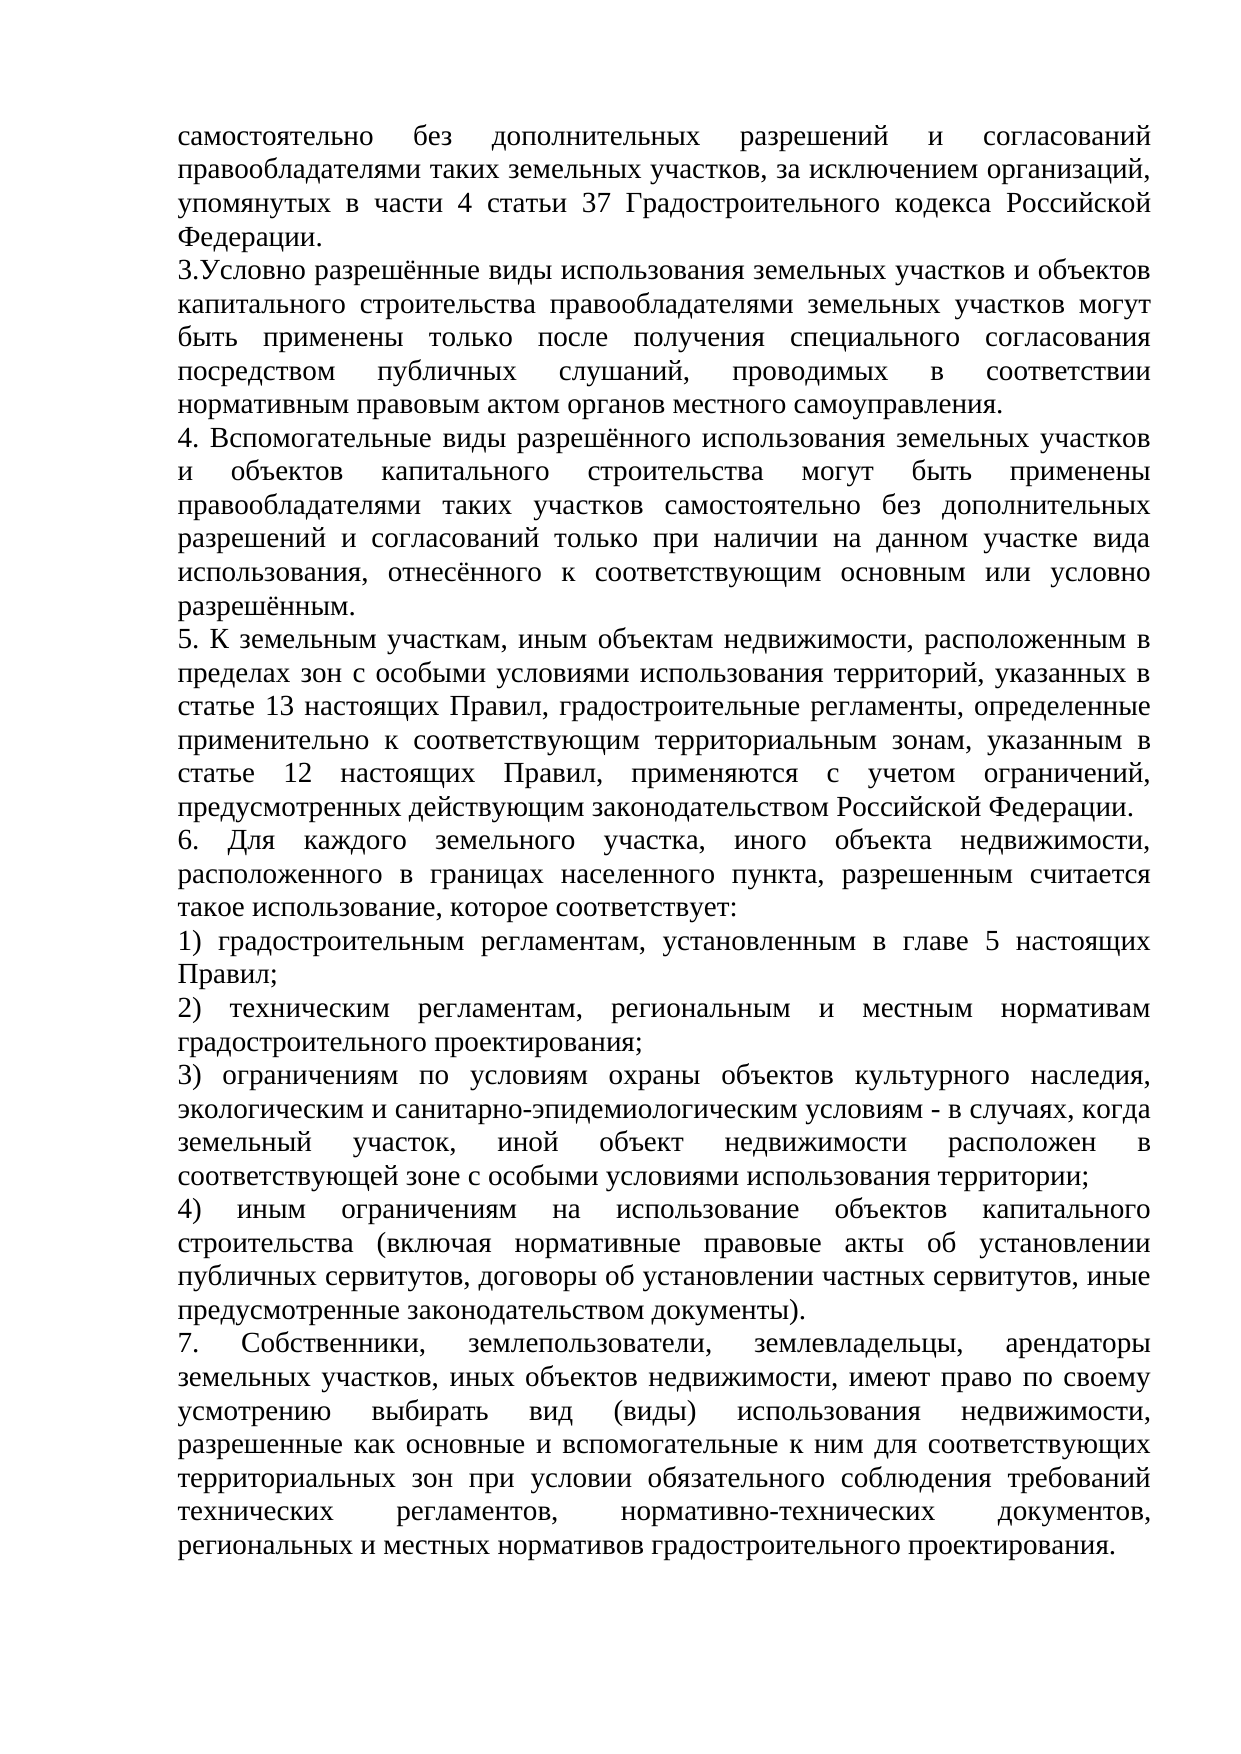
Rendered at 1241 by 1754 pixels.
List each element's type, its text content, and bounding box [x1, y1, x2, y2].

text 5. К земельным участкам, иным объектам недвижимости, расположенным в пределах зон с особыми условиями использования территорий, указанных в статье 13 настоящих Правил, градостроительные регламенты, определенные применительно к соответствующим территориальным зонам, указанным в статье 12 настоящих Правил, применяются с учетом ограничений, предусмотренных действующим законодательством Российской Федерации. [177, 621, 1152, 822]
text 3.Условно разрешённые виды использования земельных участков и объектов капитального строительства правообладателями земельных участков могут быть применены только после получения специального согласования посредством публичных слушаний, проводимых в соответствии нормативным правовым актом органов местного самоуправления. [177, 252, 1152, 420]
text 4) иным ограничениям на использование объектов капитального строительства (включая нормативные правовые акты об установлении публичных сервитутов, договоры об установлении частных сервитутов, иные предусмотренные законодательством документы). [177, 1191, 1152, 1326]
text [177, 118, 1152, 252]
text 4. Вспомогательные виды разрешённого использования земельных участков и объектов капитального строительства могут быть применены правообладателями таких участков самостоятельно без дополнительных разрешений и согласований только при наличии на данном участке вида использования, отнесённого к соответствующим основным или условно разрешённым. [177, 420, 1152, 621]
text 7. Собственники, землепользователи, землевладельцы, арендаторы земельных участков, иных объектов недвижимости, имеют право по своему усмотрению выбирать вид (виды) использования недвижимости, разрешенные как основные и вспомогательные к ним для соответствующих территориальных зон при условии обязательного соблюдения требований технических регламентов, нормативно-технических документов, региональных и местных нормативов градостроительного проектирования. [177, 1326, 1152, 1560]
text 2) техническим регламентам, региональным и местным нормативам градостроительного проектирования; [177, 990, 1152, 1057]
text 6. Для каждого земельного участка, иного объекта недвижимости, расположенного в границах населенного пункта, разрешенным считается такое использование, которое соответствует: [177, 822, 1152, 923]
text 3) ограничениям по условиям охраны объектов культурного наследия, экологическим и санитарно-эпидемиологическим условиям - в случаях, когда земельный участок, иной объект недвижимости расположен в соответствующей зоне с особыми условиями использования территории; [177, 1057, 1152, 1191]
text 1) градостроительным регламентам, установленным в главе 5 настоящих Правил; [177, 923, 1152, 990]
